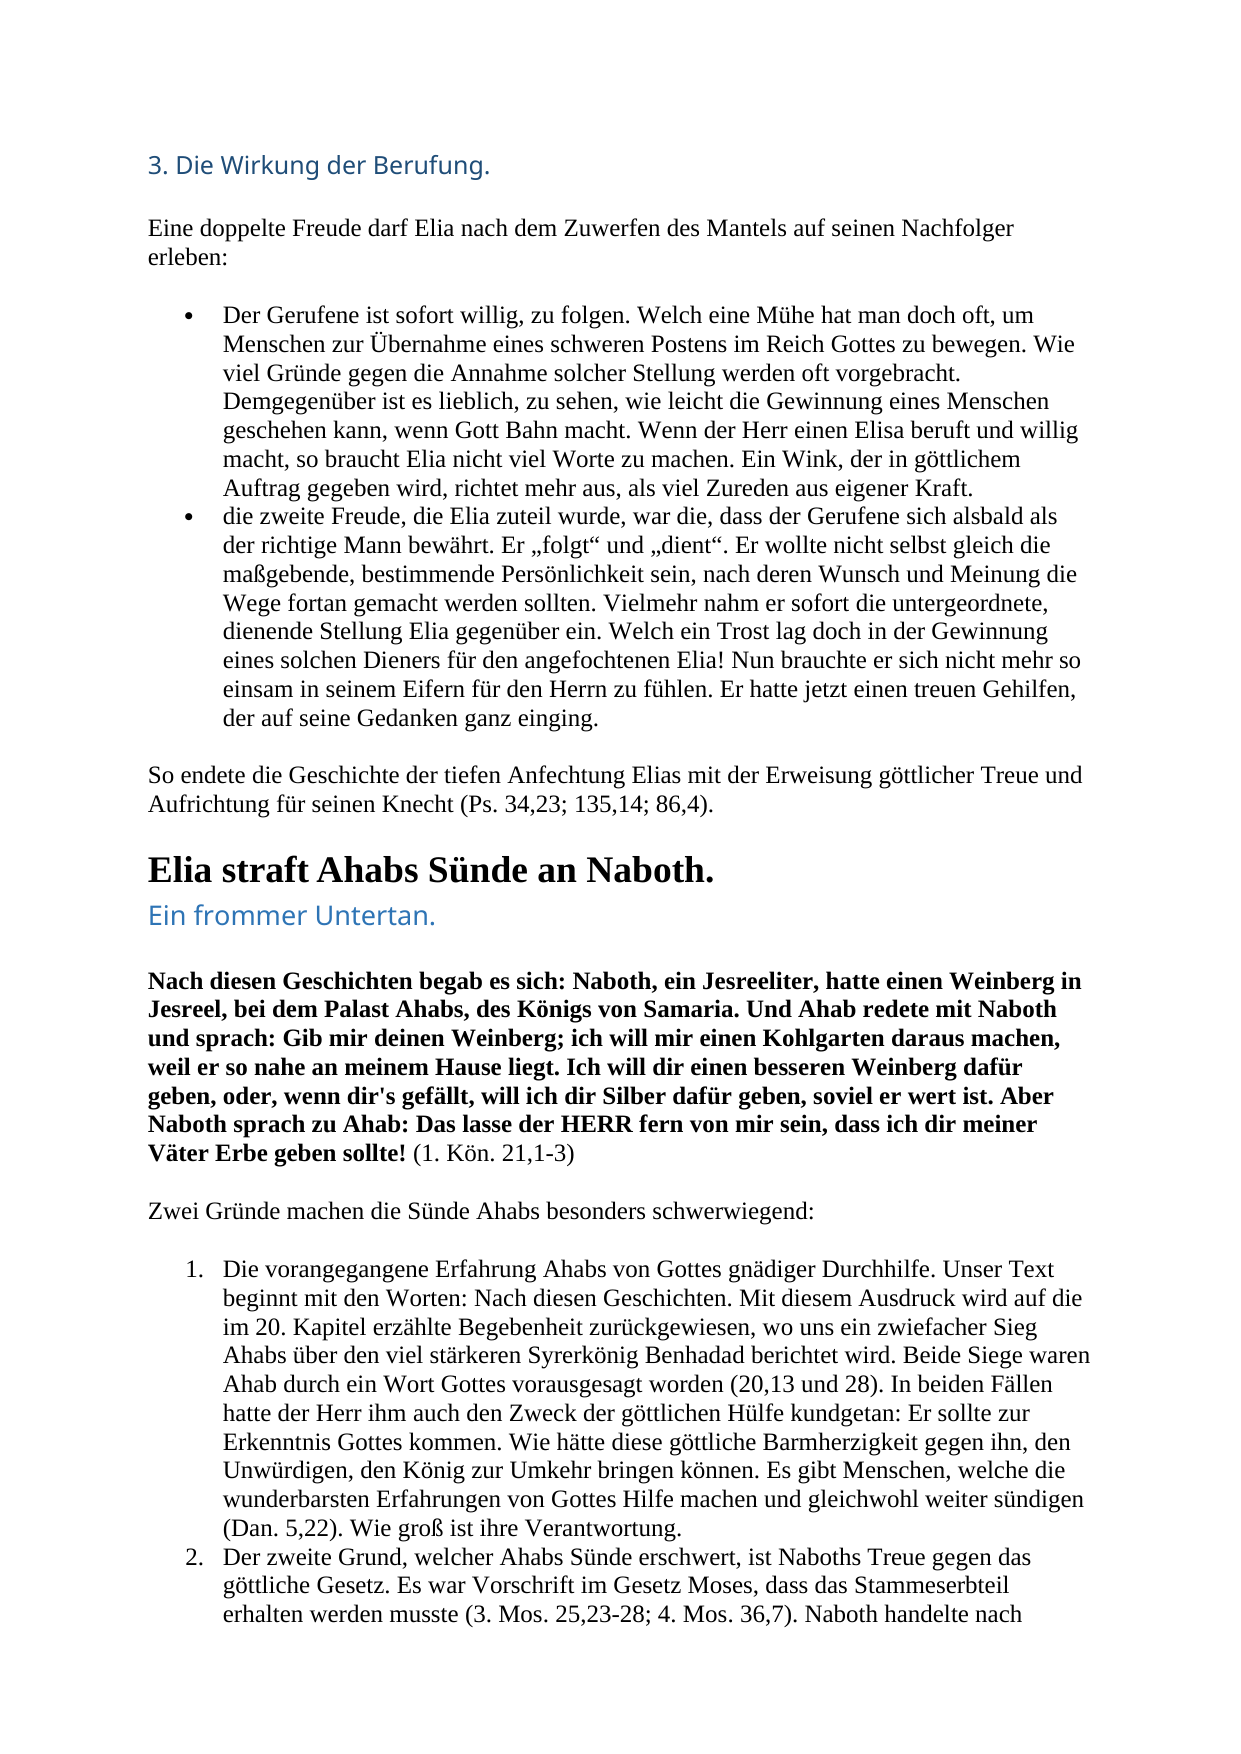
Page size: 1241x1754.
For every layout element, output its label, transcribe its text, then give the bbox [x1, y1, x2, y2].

list Der Gerufene ist sofort willig, zu folgen. Welch eine Mühe hat man doch oft, um Menschen zur Übernahme eines schweren Postens im Reich Gottes zu bewegen. Wie viel Gründe gegen die Annahme solcher Stellung werden oft vorgebracht. Demgegenüber ist es lieblich, zu sehen, wie leicht die Gewinnung eines Menschen geschehen kann, wenn Gott Bahn macht. Wenn der Herr einen Elisa beruft und willig macht, so braucht Elia nicht viel Worte zu machen. Ein Wink, der in göttlichem Auftrag gegeben wird, richtet mehr aus, als viel Zureden aus eigener Kraft. [185, 473, 1093, 674]
text So endete die Geschichte der tiefen Anfechtung Elias mit der Erweisung göttlicher Treue und Aufrichtung für seinen Knecht (Ps. 34,23; 135,14; 86,4). [148, 963, 1093, 1020]
subtitle 3. Die Wirkung der Berufung. [148, 321, 1093, 354]
text Eine doppelte Freude darf Elia nach dem Zuwerfen des Mantels auf seinen Nachfolger erleben: [148, 386, 1093, 444]
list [185, 1456, 1093, 1629]
text Zwei Gründe machen die Sünde Ahabs besonders schwerwiegend: [148, 1398, 1093, 1427]
subtitle Ein frommer Untertan. [148, 1099, 1093, 1136]
subtitle Elia straft Ahabs Sünde an Naboth. [148, 1049, 1093, 1092]
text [148, 148, 1093, 291]
list die zweite Freude, die Elia zuteil wurde, war die, dass der Gerufene sich alsbald als der richtige Mann bewährt. Er „folgt“ und „dient“. Er wollte nicht selbst gleich die maßgebende, bestimmende Persönlichkeit sein, nach deren Wunsch und Meinung die Wege fortan gemacht werden sollten. Vielmehr nahm er sofort die untergeordnete, dienende Stellung Elia gegenüber ein. Welch ein Trost lag doch in der Gewinnung eines solchen Dieners für den angefochtenen Elia! Nun brauchte er sich nicht mehr so einsam in seinem Eifern für den Herrn zu fühlen. Er hatte jetzt einen treuen Gehilfen, der auf seine Gedanken ganz einging. [185, 703, 1093, 933]
text Nach diesen Geschichten begab es sich: Naboth, ein Jesreeliter, hatte einen Weinberg in Jesreel, bei dem Palast Ahabs, des Königs von Samaria. Und Ahab redete mit Naboth und sprach: Gib mir deinen Weinberg; ich will mir einen Kohlgarten daraus machen, weil er so nahe an meinem Hause liegt. Ich will dir einen besseren Weinberg dafür geben, oder, wenn dir's gefällt, will ich dir Silber dafür geben, soviel er wert ist. Aber Naboth sprach zu Ahab: Das lasse der HERR fern von mir sein, dass ich dir meiner Väter Erbe geben sollte! (1. Kön. 21,1-3) [148, 1168, 1093, 1369]
